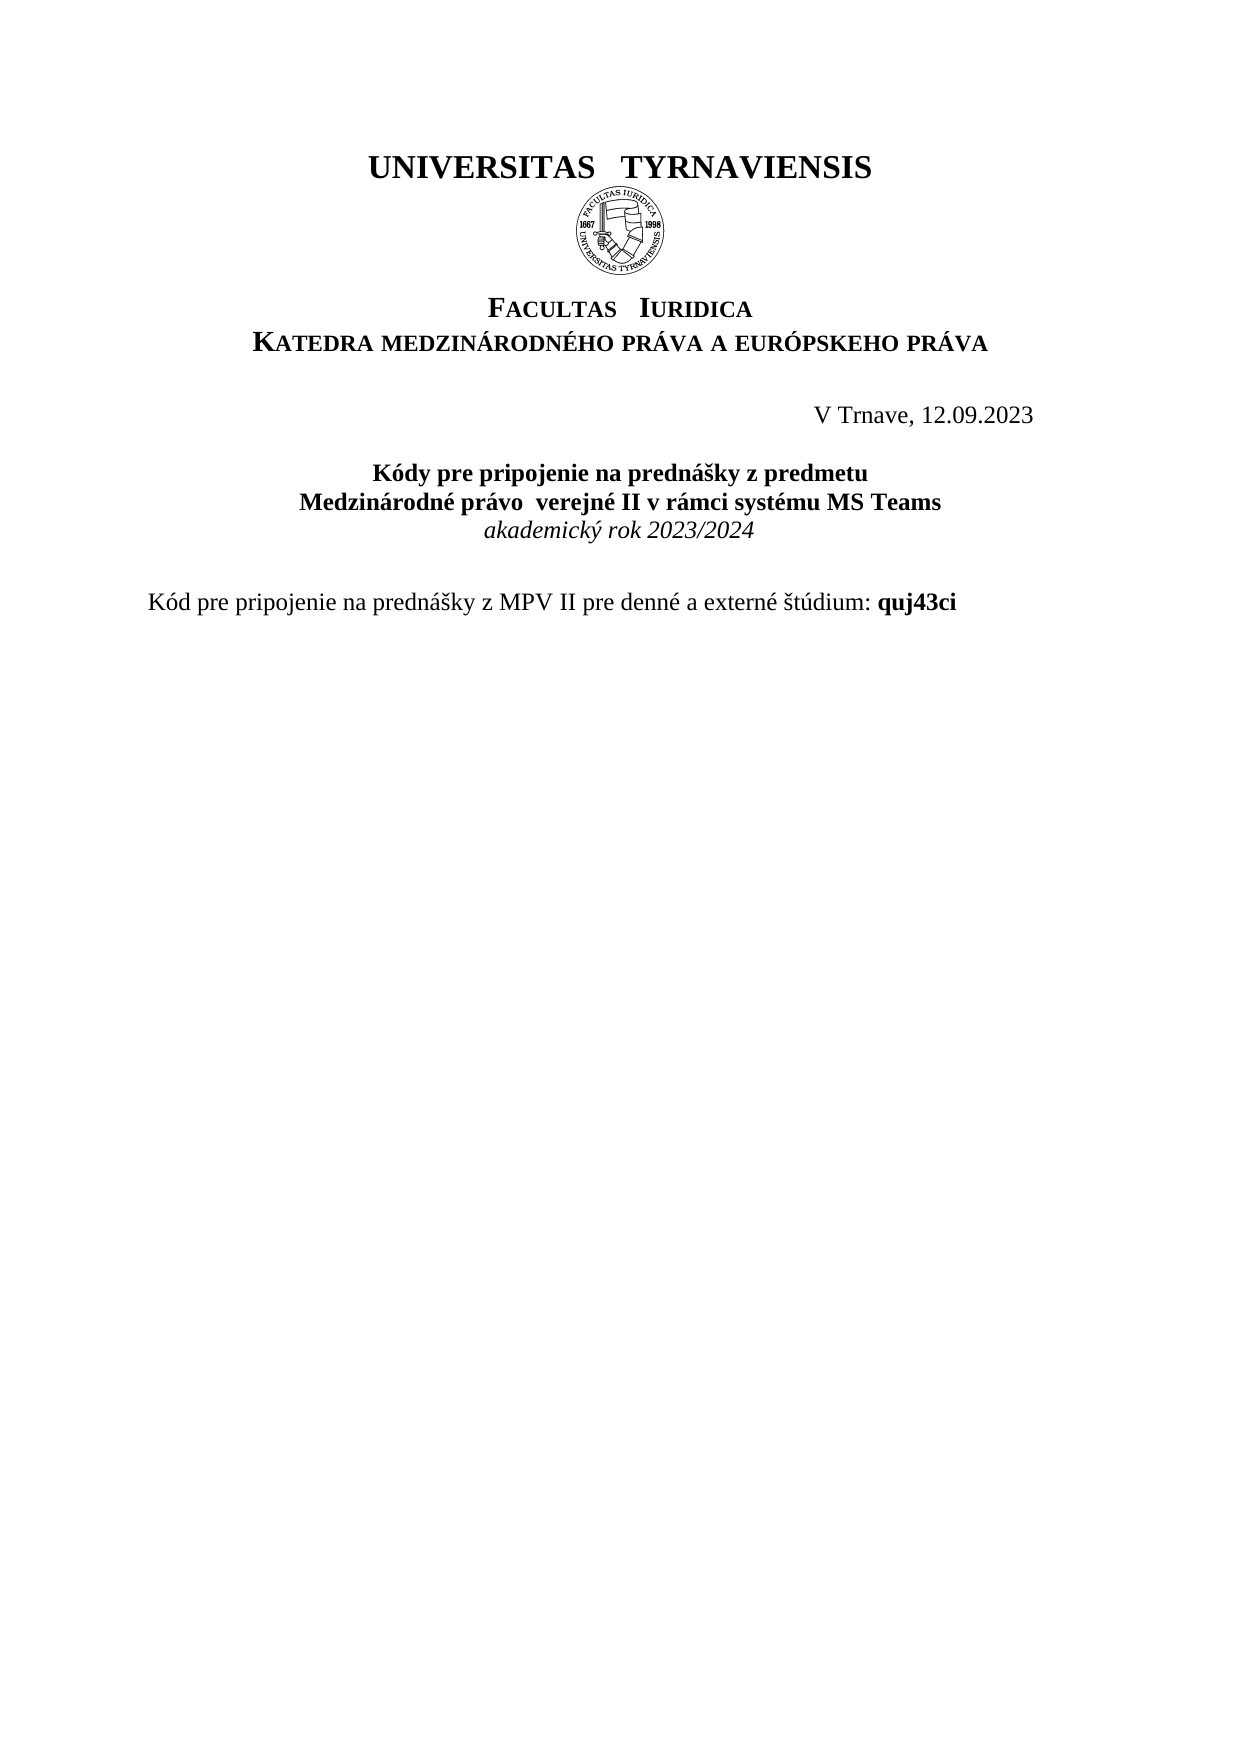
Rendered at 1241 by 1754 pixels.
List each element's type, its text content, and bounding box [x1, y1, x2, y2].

text Kódy pre pripojenie na prednášky z predmetu [148, 458, 1093, 487]
text Kód pre pripojenie na prednášky z MPV II pre denné a externé štúdium: quj43ci [148, 587, 1093, 616]
text akademický rok 2023/2024 [148, 516, 1093, 544]
subtitle Universitas Tyrnaviensis [148, 148, 1093, 186]
text Katedra medzinárodného práva a európskeho práva [148, 324, 1093, 357]
text V Trnave, 12.09.2023 [148, 401, 1093, 429]
text Medzinárodné právo verejné II v rámci systému MS Teams [148, 487, 1093, 516]
text Facultas Iuridica [148, 290, 1093, 324]
picture [573, 185, 667, 276]
